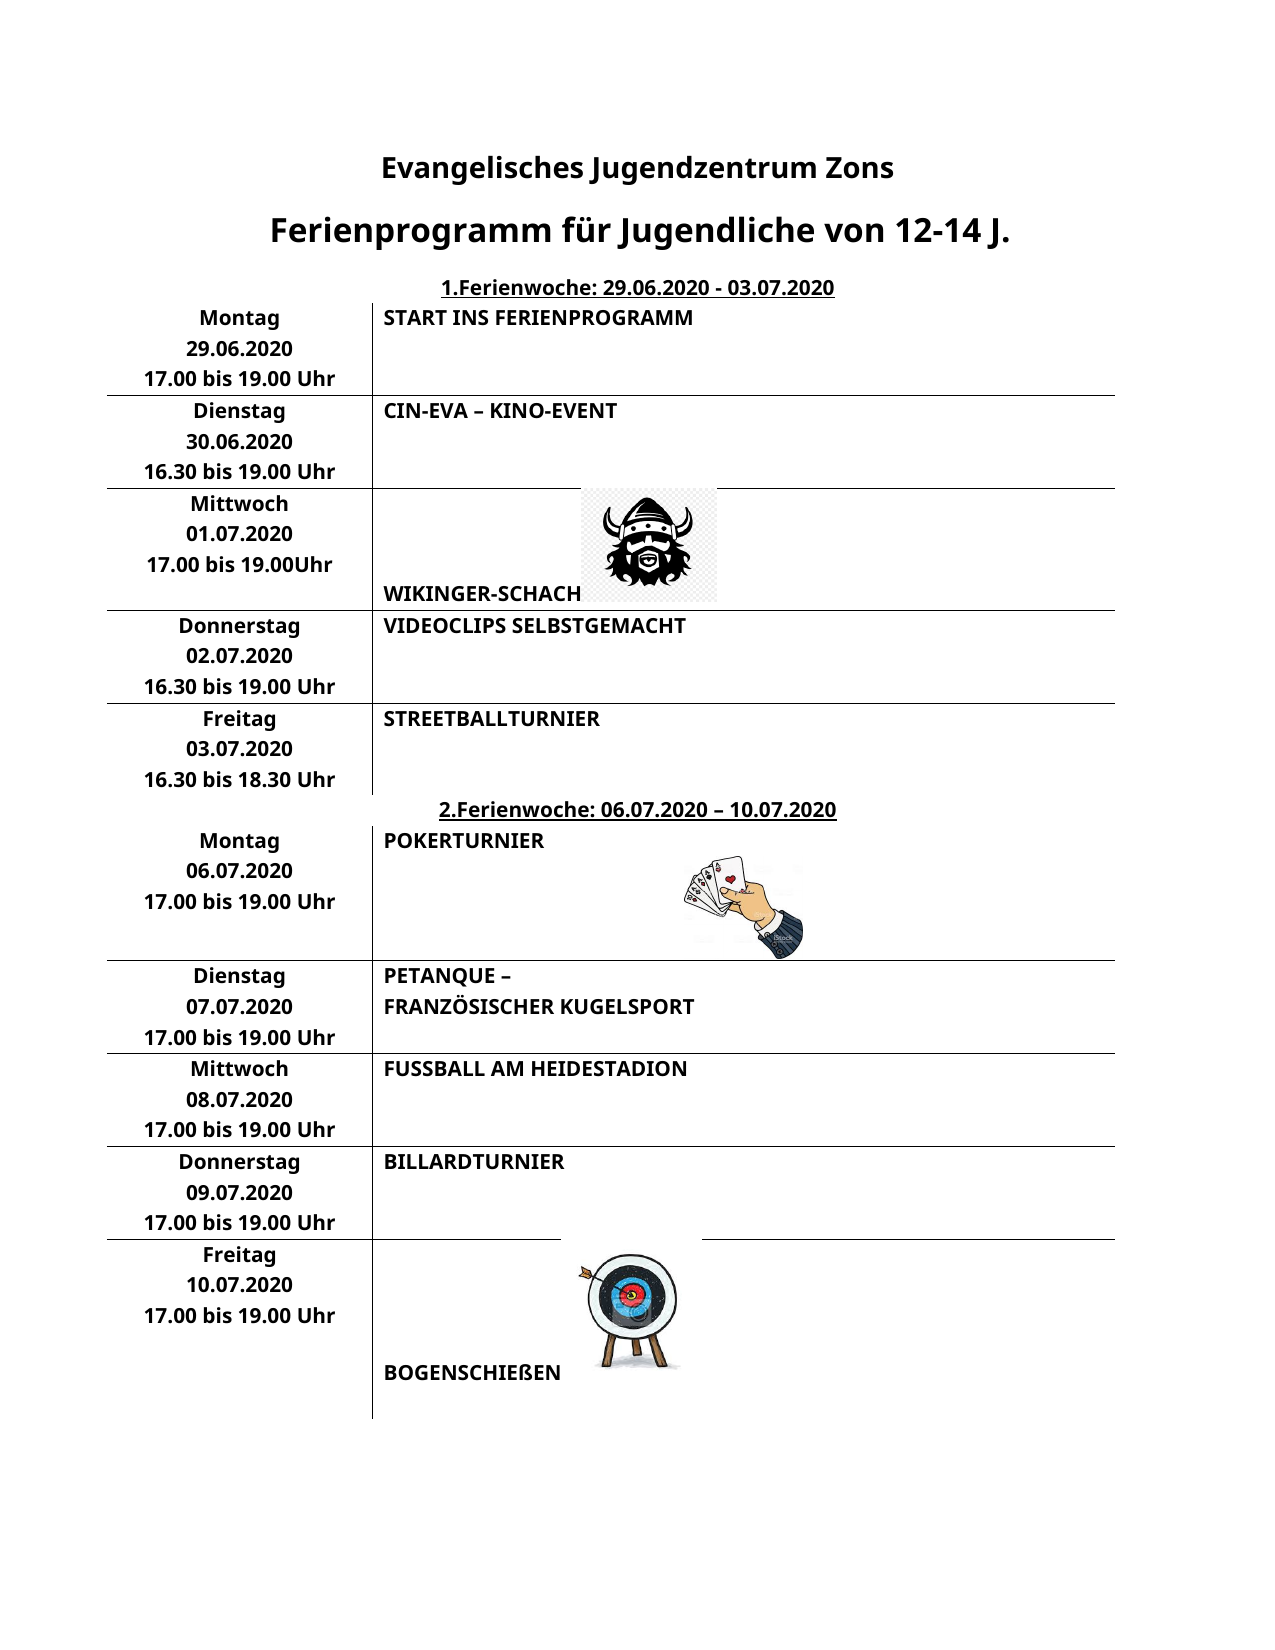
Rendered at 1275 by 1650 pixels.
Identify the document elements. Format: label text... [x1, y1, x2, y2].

table_header Montag 06.07.2020 17.00 bis 19.00 Uhr [107, 826, 372, 960]
table_cell Dienstag 30.06.2020 16.30 bis 19.00 Uhr [107, 396, 372, 488]
table_cell CIN-EVA – KINO-EVENT [373, 396, 1115, 488]
text 1.Ferienwoche: 29.06.2020 - 03.07.2020 [148, 273, 1127, 301]
table_header START INS FERIENPROGRAMM [373, 303, 1115, 395]
table_cell PETANQUE – FRANZÖSISCHER KUGELSPORT [373, 961, 1115, 1053]
table_cell VIDEOCLIPS SELBSTGEMACHT [373, 611, 1115, 703]
table_cell Mittwoch 01.07.2020 17.00 bis 19.00Uhr [107, 489, 372, 610]
picture [581, 488, 717, 602]
picture [561, 1239, 702, 1381]
text Evangelisches Jugendzentrum Zons [148, 148, 1127, 187]
table_cell Mittwoch 08.07.2020 17.00 bis 19.00 Uhr [107, 1054, 372, 1146]
table_cell BILLARDTURNIER [373, 1147, 1115, 1239]
table_cell Donnerstag 02.07.2020 16.30 bis 19.00 Uhr [107, 611, 372, 703]
picture [684, 856, 803, 959]
table_cell WIKINGER-SCHACH [373, 489, 1115, 610]
text Ferienprogramm für Jugendliche von 12-14 J. [148, 207, 1127, 252]
text 2.Ferienwoche: 06.07.2020 – 10.07.2020 [148, 795, 1127, 824]
table_cell STREETBALLTURNIER [373, 704, 1115, 795]
table_cell Freitag 10.07.2020 17.00 bis 19.00 Uhr [107, 1240, 372, 1419]
table_cell BOGENSCHIEßEN [373, 1240, 1115, 1419]
table_cell Dienstag 07.07.2020 17.00 bis 19.00 Uhr [107, 961, 372, 1053]
table_cell FUSSBALL AM HEIDESTADION [373, 1054, 1115, 1146]
table_cell Donnerstag 09.07.2020 17.00 bis 19.00 Uhr [107, 1147, 372, 1239]
table_header POKERTURNIER [373, 826, 1115, 960]
table_header Montag 29.06.2020 17.00 bis 19.00 Uhr [107, 303, 372, 395]
table_cell Freitag 03.07.2020 16.30 bis 18.30 Uhr [107, 704, 372, 795]
